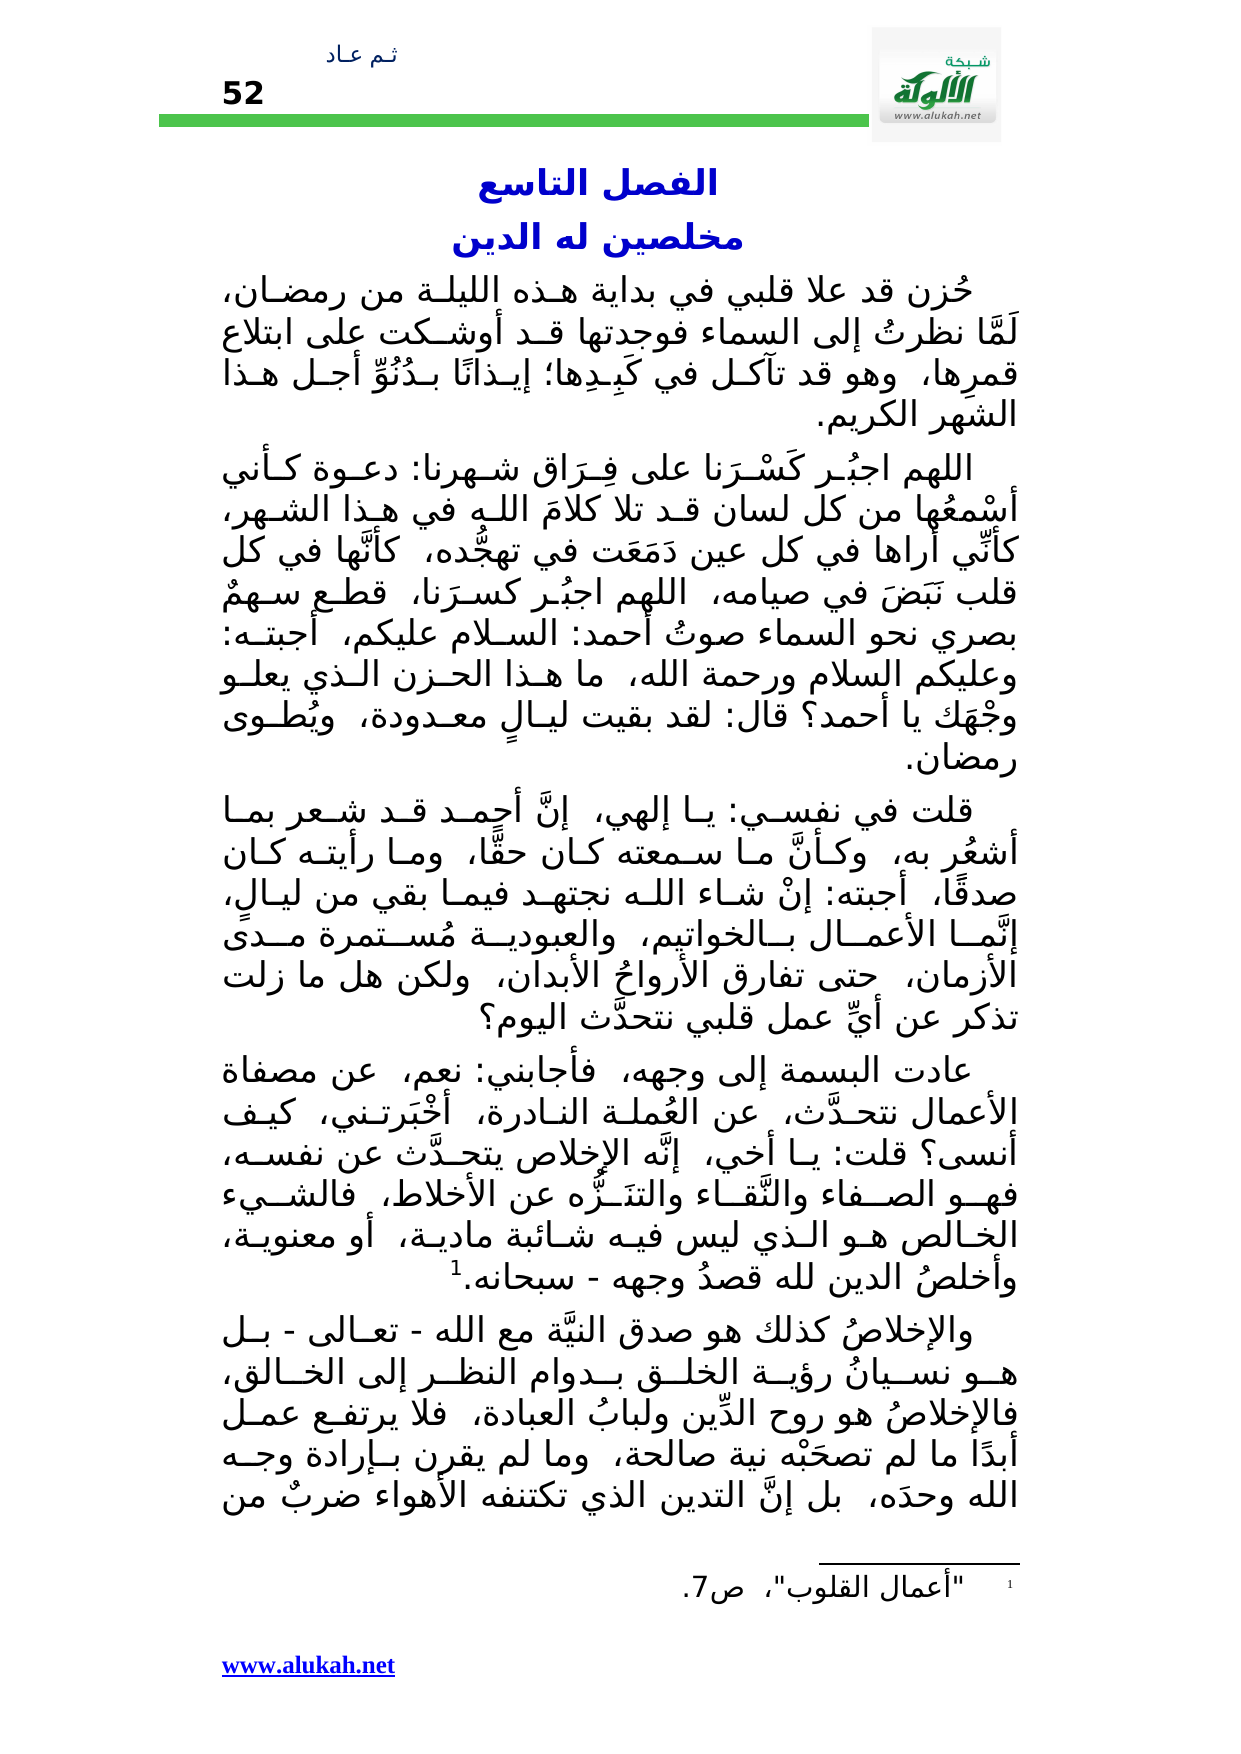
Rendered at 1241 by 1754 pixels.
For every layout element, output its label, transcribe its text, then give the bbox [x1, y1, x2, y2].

text مخلصين له الدين [222, 216, 1019, 257]
text حُزن قد علا قلبي في بداية هذه الليلة من رمضان، لَمَّا نظرتُ إلى السماء فوجدتها قد أوشكت على ابتلاع قمرِها، وهو قد تآكل في كَبِدِها؛ إيذانًا بدُنُوِّ أجل هذا الشهر الكريم. [222, 270, 1019, 435]
text اللهم اجبُر كَسْرَنا على فِرَاق شهرنا: دعوة كأني أسْمعُها من كل لسان قد تلا كلامَ الله في هذا الشهر، كأنِّي أراها في كل عين دَمَعَت في تهجُّده، كأنَّها في كل قلب نَبَضَ في صيامه، اللهم اجبُر كسرَنا، قطع سهمٌ بصري نحو السماء صوتُ أحمد: السلام عليكم، أجبته: وعليكم السلام ورحمة الله، ما هذا الحزن الذي يعلو وجْهَك يا أحمد؟ قال: لقد بقيت ليالٍ معدودة، ويُطوى رمضان. [222, 447, 1019, 777]
text الفصل التاسع [222, 162, 1019, 204]
text عادت البسمة إلى وجهه، فأجابني: نعم، عن مصفاة الأعمال نتحدَّث، عن العُملة النادرة، أخْبَرتني، كيف أنسى؟ قلت: يا أخي، إنَّه الإخلاص يتحدَّث عن نفسه، فهو الصفاء والنَّقاء والتنَزُّه عن الأخلاط، فالشيء الخالص هو الذي ليس فيه شائبة مادية، أو معنوية، وأخلصُ الدين لله قصدُ وجهه - سبحانه. [222, 1050, 1019, 1297]
text قلت في نفسي: يا إلهي، إنَّ أحمد قد شعر بما أشعُر به، وكأنَّ ما سمعته كان حقًّا، وما رأيته كان صدقًَا، أجبته: إنْ شاء الله نجتهد فيما بقي من ليالٍ، إنَّما الأعمال بالخواتيم، والعبودية مُستمرة مدى الأزمان، حتى تفارق الأرواحُ الأبدان، ولكن هل ما زلت تذكر عن أيِّ عمل قلبي نتحدَّث اليوم؟ [222, 790, 1019, 1037]
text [222, 1310, 1019, 1516]
